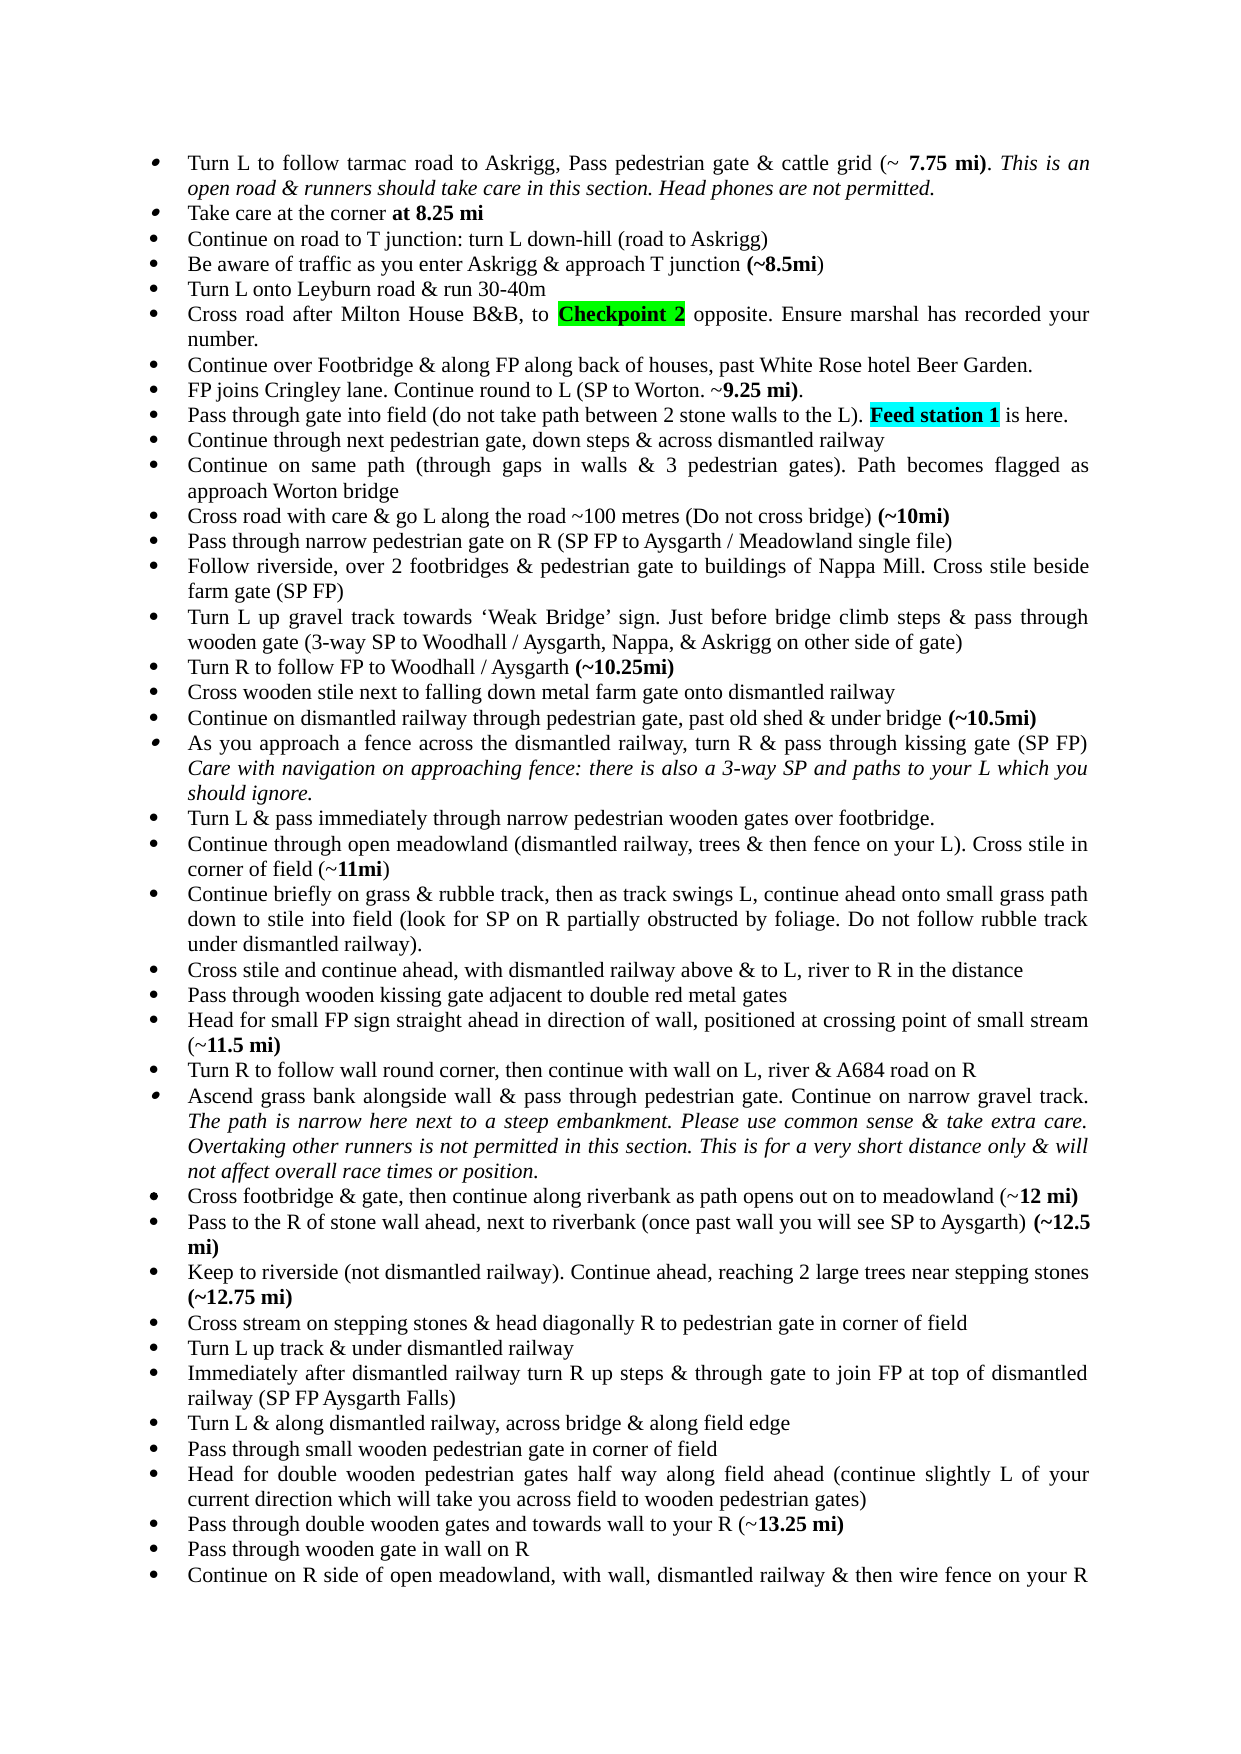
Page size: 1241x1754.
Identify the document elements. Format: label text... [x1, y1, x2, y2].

list Turn R to follow FP to Woodhall / Aysgarth (~10.25mi) [150, 654, 1090, 679]
list Continue on same path (through gaps in walls & 3 pedestrian gates). Path becomes flagged as approach Worton bridge [150, 452, 1090, 503]
list Head for small FP sign straight ahead in direction of wall, positioned at crossing point of small stream (~11.5 mi) [150, 1007, 1090, 1057]
list Cross footbridge & gate, then continue along riverbank as path opens out on to meadowland (~12 mi) [150, 1183, 1090, 1209]
list Continue on road to T junction: turn L down-hill (road to Askrigg) [150, 226, 1090, 251]
list Cross road with care & go L along the road ~100 metres (Do not cross bridge) (~10mi) [150, 503, 1090, 528]
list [150, 1562, 1090, 1587]
list Cross wooden stile next to falling down metal farm gate onto dismantled railway [150, 679, 1090, 704]
list Pass through small wooden pedestrian gate in corner of field [150, 1436, 1090, 1461]
list Turn L & along dismantled railway, across bridge & along field edge [150, 1410, 1090, 1436]
list Pass through narrow pedestrian gate on R (SP FP to Aysgarth / Meadowland single file) [150, 528, 1090, 553]
list Continue briefly on grass & rubble track, then as track swings L, continue ahead onto small grass path down to stile into field (look for SP on R partially obstructed by foliage. Do not follow rubble track under dismantled railway). [150, 881, 1090, 957]
list Keep to riverside (not dismantled railway). Continue ahead, reaching 2 large trees near stepping stones (~12.75 mi) [150, 1259, 1090, 1309]
list As you approach a fence across the dismantled railway, turn R & pass through kissing gate (SP FP) Care with navigation on approaching fence: there is also a 3-way SP and paths to your L which you should ignore. [150, 730, 1090, 805]
list Head for double wooden pedestrian gates half way along field ahead (continue slightly L of your current direction which will take you across field to wooden pedestrian gates) [150, 1461, 1090, 1511]
list Pass to the R of stone wall ahead, next to riverbank (once past wall you will see SP to Aysgarth) (~12.5 mi) [150, 1209, 1090, 1259]
list Pass through wooden gate in wall on R [150, 1536, 1090, 1562]
list Turn L up track & under dismantled railway [150, 1335, 1090, 1360]
list Pass through gate into field (do not take path between 2 stone walls to the L). Feed station 1 is here. [150, 402, 870, 427]
list Follow riverside, over 2 footbridges & pedestrian gate to buildings of Nappa Mill. Cross stile beside farm gate (SP FP) [150, 553, 1090, 604]
list Continue on dismantled railway through pedestrian gate, past old shed & under bridge (~10.5mi) [150, 704, 1090, 730]
list Turn R to follow wall round corner, then continue with wall on L, river & A684 road on R [150, 1057, 1090, 1083]
list Pass through double wooden gates and towards wall to your R (~13.25 mi) [150, 1511, 1090, 1536]
list Turn L & pass immediately through narrow pedestrian wooden gates over footbridge. [150, 805, 1090, 831]
list Continue over Footbridge & along FP along back of houses, past White Rose hotel Beer Garden. [150, 352, 1090, 377]
list Cross stream on stepping stones & head diagonally R to pedestrian gate in corner of field [150, 1309, 1090, 1335]
list Continue through next pedestrian gate, down steps & across dismantled railway [150, 427, 1090, 452]
list Cross stile and continue ahead, with dismantled railway above & to L, river to R in the distance [150, 957, 1090, 982]
list Ascend grass bank alongside wall & pass through pedestrian gate. Continue on narrow gravel track. The path is narrow here next to a steep embankment. Please use common sense & take extra care. Overtaking other runners is not permitted in this section. This is for a very short distance only & will not affect overall race times or position. [150, 1083, 1090, 1183]
list Turn L up gravel track towards ‘Weak Bridge’ sign. Just before bridge climb steps & pass through wooden gate (3-way SP to Woodhall / Aysgarth, Nappa, & Askrigg on other side of gate) [150, 604, 1090, 654]
list Be aware of traffic as you enter Askrigg & approach T junction (~8.5mi) [150, 251, 1090, 276]
list FP joins Cringley lane. Continue round to L (SP to Worton. ~9.25 mi). [150, 377, 1090, 402]
list Take care at the corner at 8.25 mi [150, 200, 1090, 226]
list Pass through wooden kissing gate adjacent to double red metal gates [150, 982, 1090, 1007]
list Continue through open meadowland (dismantled railway, trees & then fence on your L). Cross stile in corner of field (~11mi) [150, 831, 1090, 881]
list Immediately after dismantled railway turn R up steps & through gate to join FP at top of dismantled railway (SP FP Aysgarth Falls) [150, 1360, 1090, 1410]
list Cross road after Milton House B&B, to Checkpoint 2 opposite. Ensure marshal has recorded your number. [150, 301, 1090, 352]
list Turn L onto Leyburn road & run 30-40m [150, 276, 1090, 301]
list Turn L to follow tarmac road to Askrigg, Pass pedestrian gate & cattle grid (~ 7.75 mi). This is an open road & runners should take care in this section. Head phones are not permitted. [150, 150, 1090, 200]
